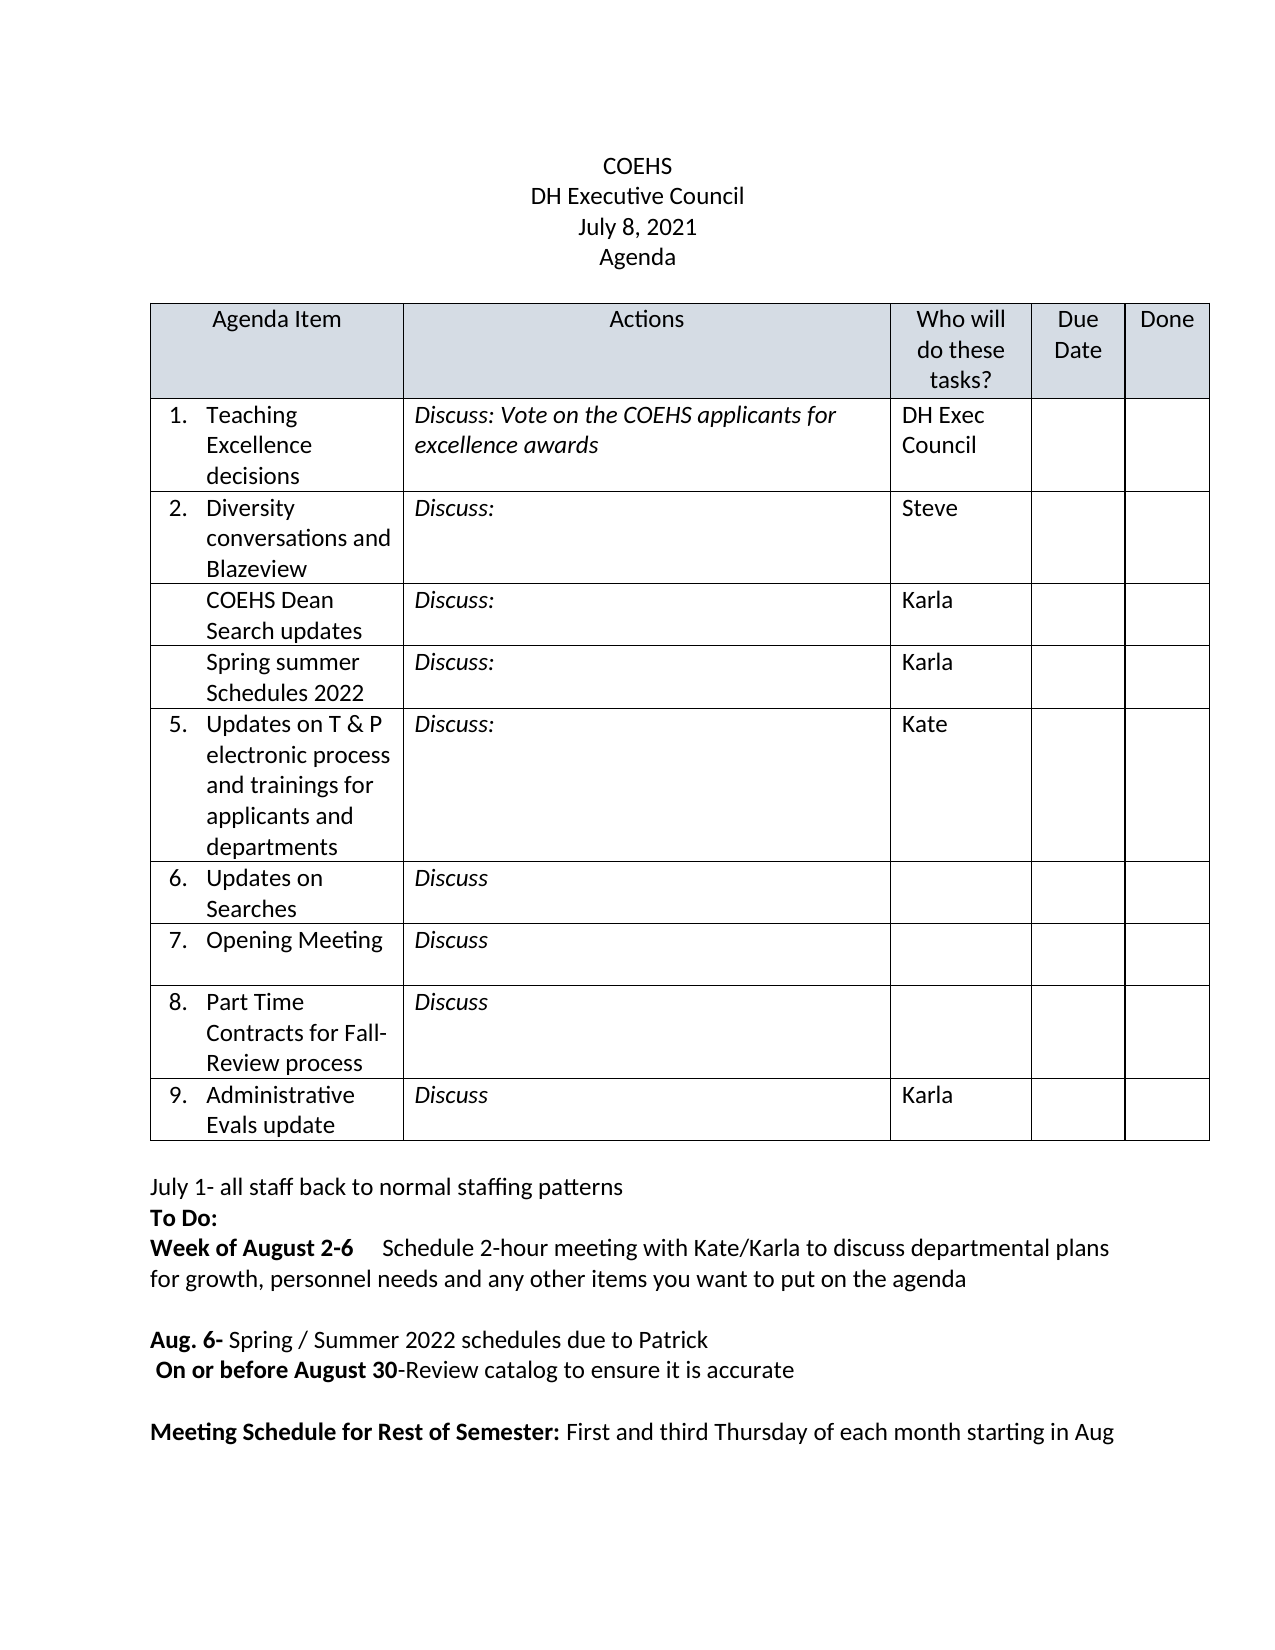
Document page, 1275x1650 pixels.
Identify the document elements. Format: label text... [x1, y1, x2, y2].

text Week of August 2-6 Schedule 2-hour meeting with Kate/Karla to discuss departmental plans for growth, personnel needs and any other items you want to put on the agenda [150, 1233, 1125, 1294]
table_cell [1032, 492, 1124, 583]
table_cell [1126, 924, 1209, 985]
text Aug. 6- Spring / Summer 2022 schedules due to Patrick [150, 1324, 1125, 1355]
table_cell [1126, 584, 1209, 645]
table_cell Discuss: [404, 646, 890, 707]
table_cell Karla [891, 1079, 1031, 1140]
table_header Agenda Item [151, 304, 403, 398]
table_cell Part Time Contracts for Fall-Review process [151, 986, 403, 1078]
table_cell Opening Meeting [151, 924, 403, 985]
table_cell Discuss: Vote on the COEHS applicants for excellence awards [404, 399, 890, 491]
table_header Due Date [1032, 304, 1124, 398]
table_cell [1126, 986, 1209, 1078]
table_header Who will do these tasks? [891, 304, 1031, 398]
table_cell [1032, 584, 1124, 645]
table_cell COEHS Dean Search updates [151, 584, 403, 645]
table_cell Discuss [404, 862, 890, 923]
table_cell [1126, 492, 1209, 583]
text DH Executive Council [150, 181, 1125, 211]
table_cell Karla [891, 646, 1031, 707]
table_header Done [1126, 304, 1209, 398]
table_cell Administrative Evals update [151, 1079, 403, 1140]
text Meeting Schedule for Rest of Semester: First and third Thursday of each month starting in Aug [150, 1416, 1125, 1446]
table_header Actions [404, 304, 890, 398]
table_cell Discuss: [404, 584, 890, 645]
table_cell [1032, 399, 1124, 491]
text To Do: [150, 1202, 1125, 1233]
table_cell Discuss: [404, 709, 890, 861]
table_cell Teaching Excellence decisions [151, 399, 403, 491]
table_cell Diversity conversations and Blazeview [151, 492, 403, 583]
table_cell DH Exec Council [891, 399, 1031, 491]
table_cell Kate [891, 709, 1031, 861]
table_cell [1126, 709, 1209, 861]
table_cell [1032, 986, 1124, 1078]
table_cell Discuss: [404, 492, 890, 583]
table_cell Steve [891, 492, 1031, 583]
table_cell [891, 924, 1031, 985]
table_cell [1126, 646, 1209, 707]
text July 1- all staff back to normal staffing patterns [150, 1172, 1125, 1202]
table_cell [891, 862, 1031, 923]
text July 8, 2021 [150, 211, 1125, 242]
table_cell Discuss [404, 986, 890, 1078]
table_cell Discuss [404, 1079, 890, 1140]
table_cell Spring summer Schedules 2022 [151, 646, 403, 707]
text Agenda [150, 242, 1125, 272]
table_cell [1126, 1079, 1209, 1140]
table_cell [1126, 862, 1209, 923]
table_cell [1032, 1079, 1124, 1140]
table_cell Updates on T & P electronic process and trainings for applicants and departments [151, 709, 403, 861]
table_cell [1032, 862, 1124, 923]
text COEHS [150, 150, 1125, 181]
table_cell Karla [891, 584, 1031, 645]
text On or before August 30-Review catalog to ensure it is accurate [150, 1355, 1125, 1385]
table_cell [1032, 646, 1124, 707]
table_cell [891, 986, 1031, 1078]
table_cell Updates on Searches [151, 862, 403, 923]
table_cell [1032, 709, 1124, 861]
table_cell Discuss [404, 924, 890, 985]
table_cell [1126, 399, 1209, 491]
table_cell [1032, 924, 1124, 985]
